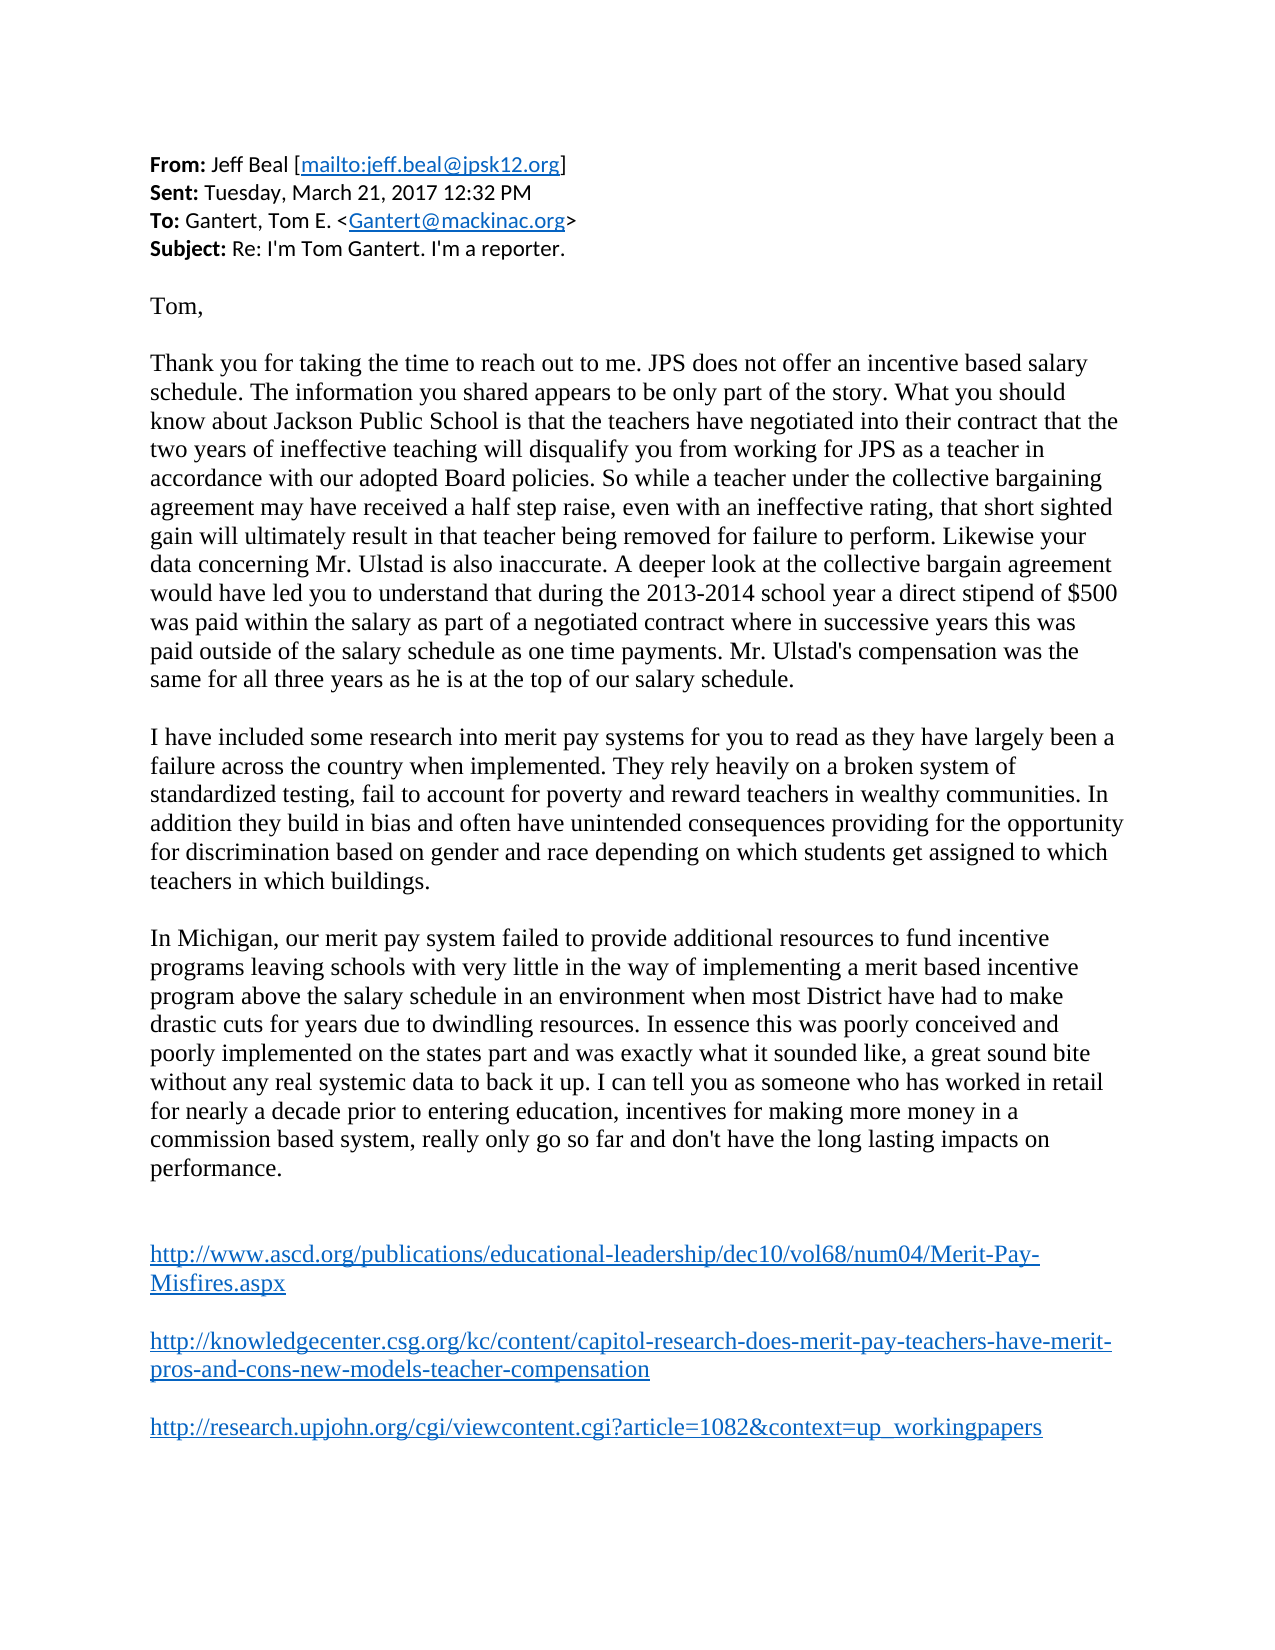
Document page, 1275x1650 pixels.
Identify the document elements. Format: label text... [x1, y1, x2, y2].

text From: Jeff Beal [mailto:jeff.beal@jpsk12.org] Sent: Tuesday, March 21, 2017 12:32 PM To: Gantert, Tom E. <Gantert@mackinac.org> Subject: Re: I'm Tom Gantert. I'm a reporter. [150, 150, 1125, 262]
text I have included some research into merit pay systems for you to read as they have largely been a failure across the country when implemented. They rely heavily on a broken system of standardized testing, fail to account for poverty and reward teachers in wealthy communities. In addition they build in bias and often have unintended consequences providing for the opportunity for discrimination based on gender and race depending on which students get assigned to which teachers in which buildings. [150, 722, 1125, 894]
text http://knowledgecenter.csg.org/kc/content/capitol-research-does-merit-pay-teachers-have-merit-pros-and-cons-new-models-teacher-compensation [150, 1326, 1125, 1383]
text Tom, [150, 291, 1125, 319]
text http://www.ascd.org/publications/educational-leadership/dec10/vol68/num04/Merit-Pay-Misfires.aspx [150, 1239, 1125, 1297]
text http://research.upjohn.org/cgi/viewcontent.cgi?article=1082&context=up_workingpapers [150, 1412, 1125, 1441]
text Thank you for taking the time to reach out to me. JPS does not offer an incentive based salary schedule. The information you shared appears to be only part of the story. What you should know about Jackson Public School is that the teachers have negotiated into their contract that the two years of ineffective teaching will disqualify you from working for JPS as a teacher in accordance with our adopted Board policies. So while a teacher under the collective bargaining agreement may have received a half step raise, even with an ineffective rating, that short sighted gain will ultimately result in that teacher being removed for failure to perform. Likewise your data concerning Mr. Ulstad is also inaccurate. A deeper look at the collective bargain agreement would have led you to understand that during the 2013-2014 school year a direct stipend of $500 was paid within the salary as part of a negotiated contract where in successive years this was paid outside of the salary schedule as one time payments. Mr. Ulstad's compensation was the same for all three years as he is at the top of our salary schedule. [150, 348, 1125, 693]
text In Michigan, our merit pay system failed to provide additional resources to fund incentive programs leaving schools with very little in the way of implementing a merit based incentive program above the salary schedule in an environment when most District have had to make drastic cuts for years due to dwindling resources. In essence this was poorly conceived and poorly implemented on the states part and was exactly what it sounded like, a great sound bite without any real systemic data to back it up. I can tell you as someone who has worked in retail for nearly a decade prior to entering education, incentives for making more money in a commission based system, really only go so far and don't have the long lasting impacts on performance. [150, 923, 1125, 1182]
